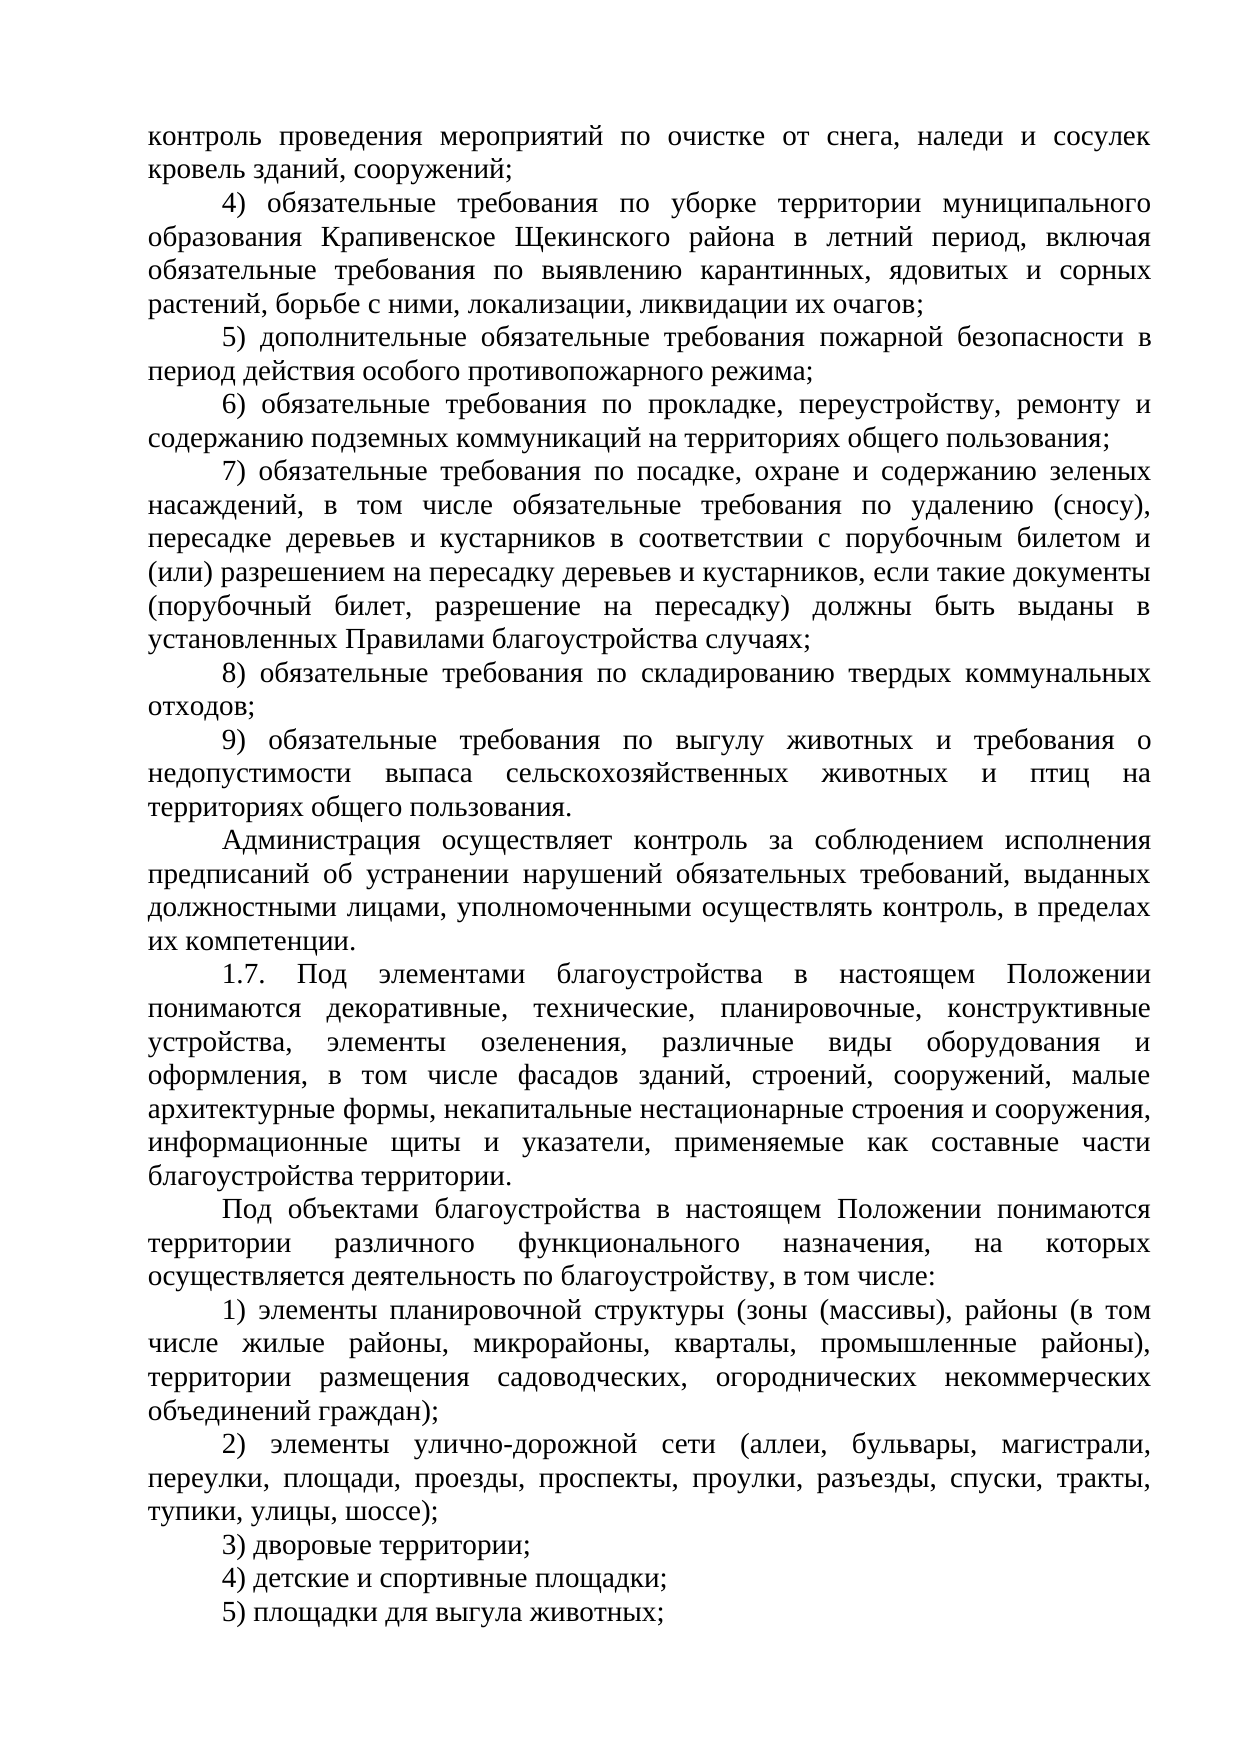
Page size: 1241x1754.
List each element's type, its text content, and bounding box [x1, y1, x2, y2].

text Под объектами благоустройства в настоящем Положении понимаются территории различного функционального назначения, на которых осуществляется деятельность по благоустройству, в том числе: [148, 1191, 1152, 1292]
text Администрация осуществляет контроль за соблюдением исполнения предписаний об устранении нарушений обязательных требований, выданных должностными лицами, уполномоченными осуществлять контроль, в пределах их компетенции. [148, 822, 1152, 957]
text 9) обязательные требования по выгулу животных и требования о недопустимости выпаса сельскохозяйственных животных и птиц на территориях общего пользования. [148, 722, 1152, 822]
text 1.7. Под элементами благоустройства в настоящем Положении понимаются декоративные, технические, планировочные, конструктивные устройства, элементы озеленения, различные виды оборудования и оформления, в том числе фасадов зданий, строений, сооружений, малые архитектурные формы, некапитальные нестационарные строения и сооружения, информационные щиты и указатели, применяемые как составные части благоустройства территории. [148, 957, 1152, 1191]
text 5) площадки для выгула животных; [148, 1594, 1152, 1627]
text 7) обязательные требования по посадке, охране и содержанию зеленых насаждений, в том числе обязательные требования по удалению (сносу), пересадке деревьев и кустарников в соответствии с порубочным билетом и (или) разрешением на пересадку деревьев и кустарников, если такие документы (порубочный билет, разрешение на пересадку) должны быть выданы в установленных Правилами благоустройства случаях; [148, 453, 1152, 655]
text 8) обязательные требования по складированию твердых коммунальных отходов; [148, 655, 1152, 722]
text 1) элементы планировочной структуры (зоны (массивы), районы (в том числе жилые районы, микрорайоны, кварталы, промышленные районы), территории размещения садоводческих, огороднических некоммерческих объединений граждан); [148, 1292, 1152, 1426]
text 4) обязательные требования по уборке территории муниципального образования Крапивенское Щекинского района в летний период, включая обязательные требования по выявлению карантинных, ядовитых и сорных растений, борьбе с ними, локализации, ликвидации их очагов; [148, 185, 1152, 319]
text 3) дворовые территории; [148, 1527, 1152, 1560]
text 5) дополнительные обязательные требования пожарной безопасности в период действия особого противопожарного режима; [148, 319, 1152, 386]
text 4) детские и спортивные площадки; [148, 1560, 1152, 1594]
text 6) обязательные требования по прокладке, переустройству, ремонту и содержанию подземных коммуникаций на территориях общего пользования; [148, 386, 1152, 453]
text 2) элементы улично-дорожной сети (аллеи, бульвары, магистрали, переулки, площади, проезды, проспекты, проулки, разъезды, спуски, тракты, тупики, улицы, шоссе); [148, 1426, 1152, 1527]
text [148, 118, 1152, 185]
